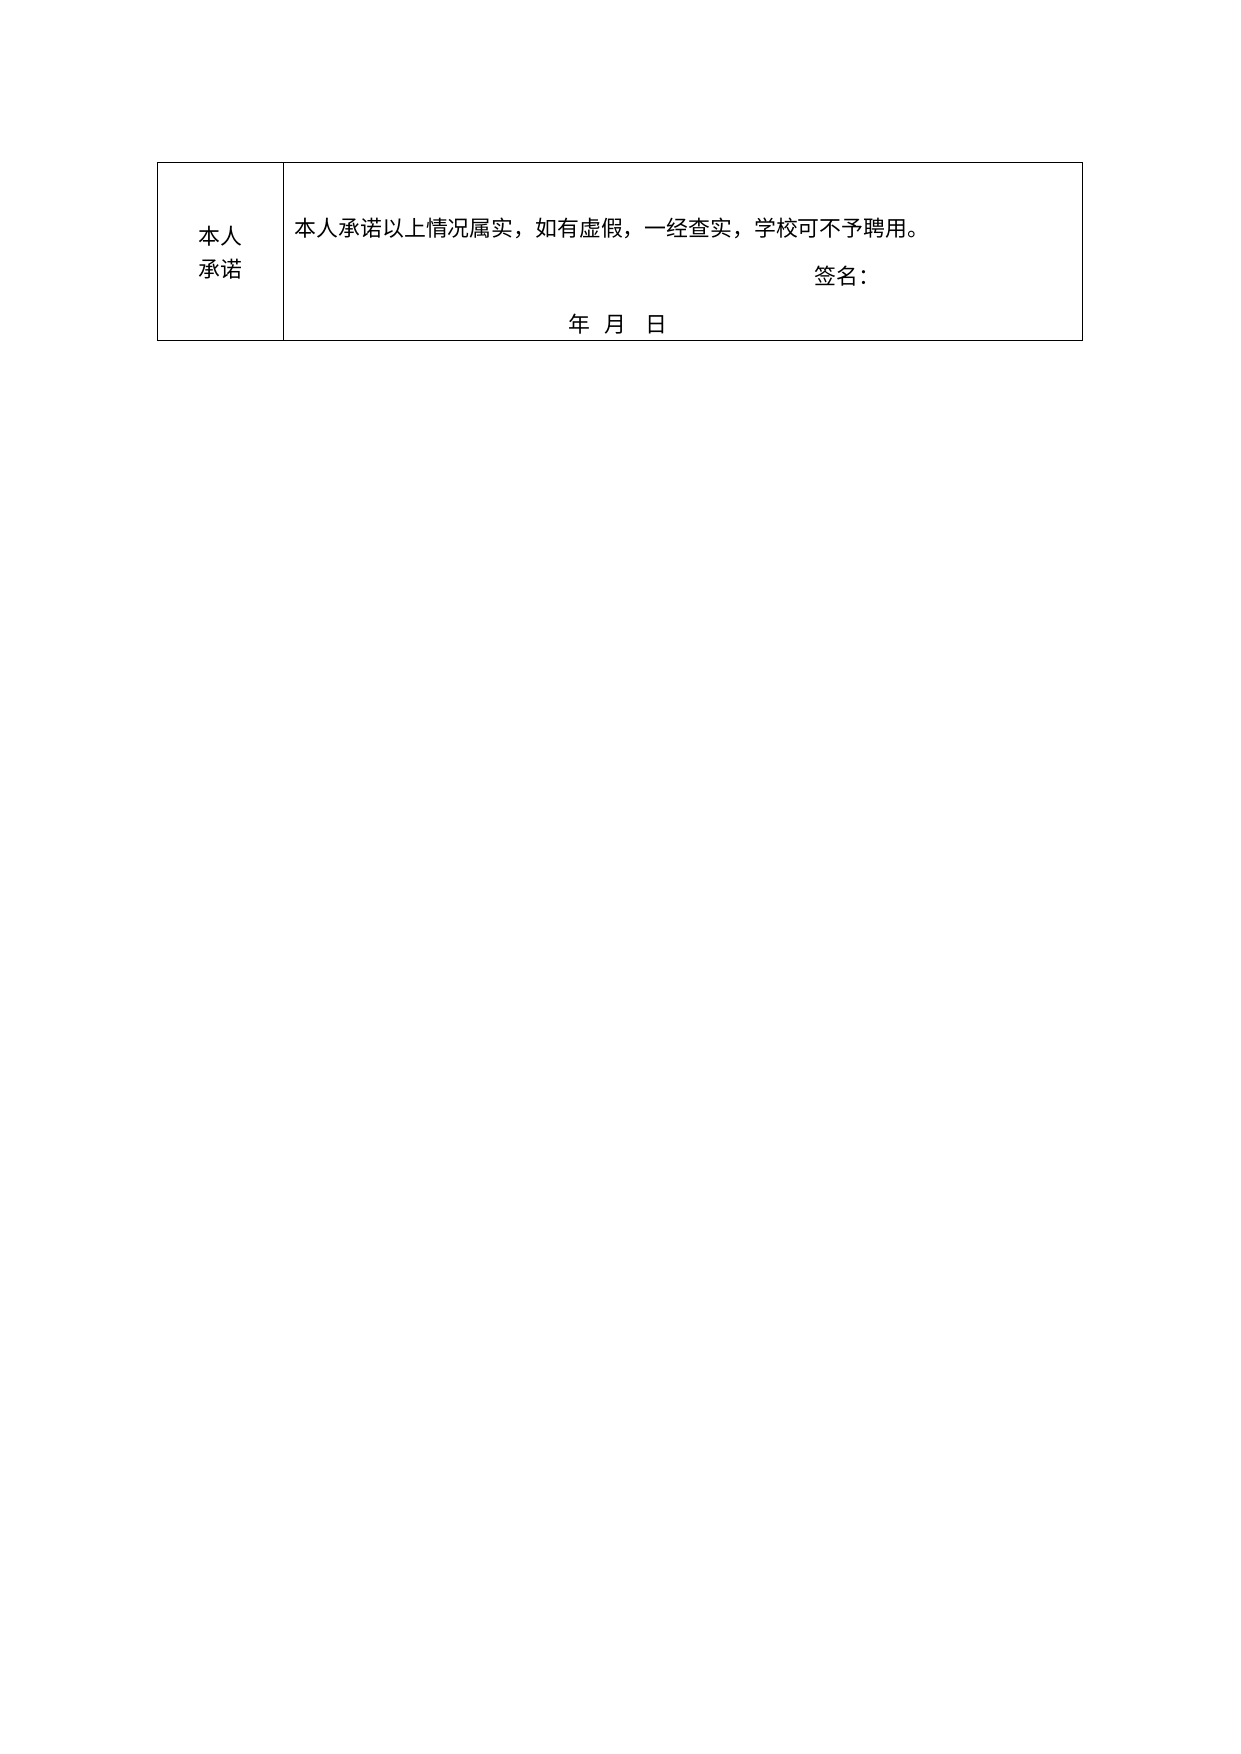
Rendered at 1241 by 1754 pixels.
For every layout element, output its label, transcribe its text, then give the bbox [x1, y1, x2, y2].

table_cell 本人承诺以上情况属实，如有虚假，一经查实，学校可不予聘用。 签名： 年 月 日 [284, 163, 1082, 339]
table_cell 本人 承诺 [158, 163, 283, 339]
